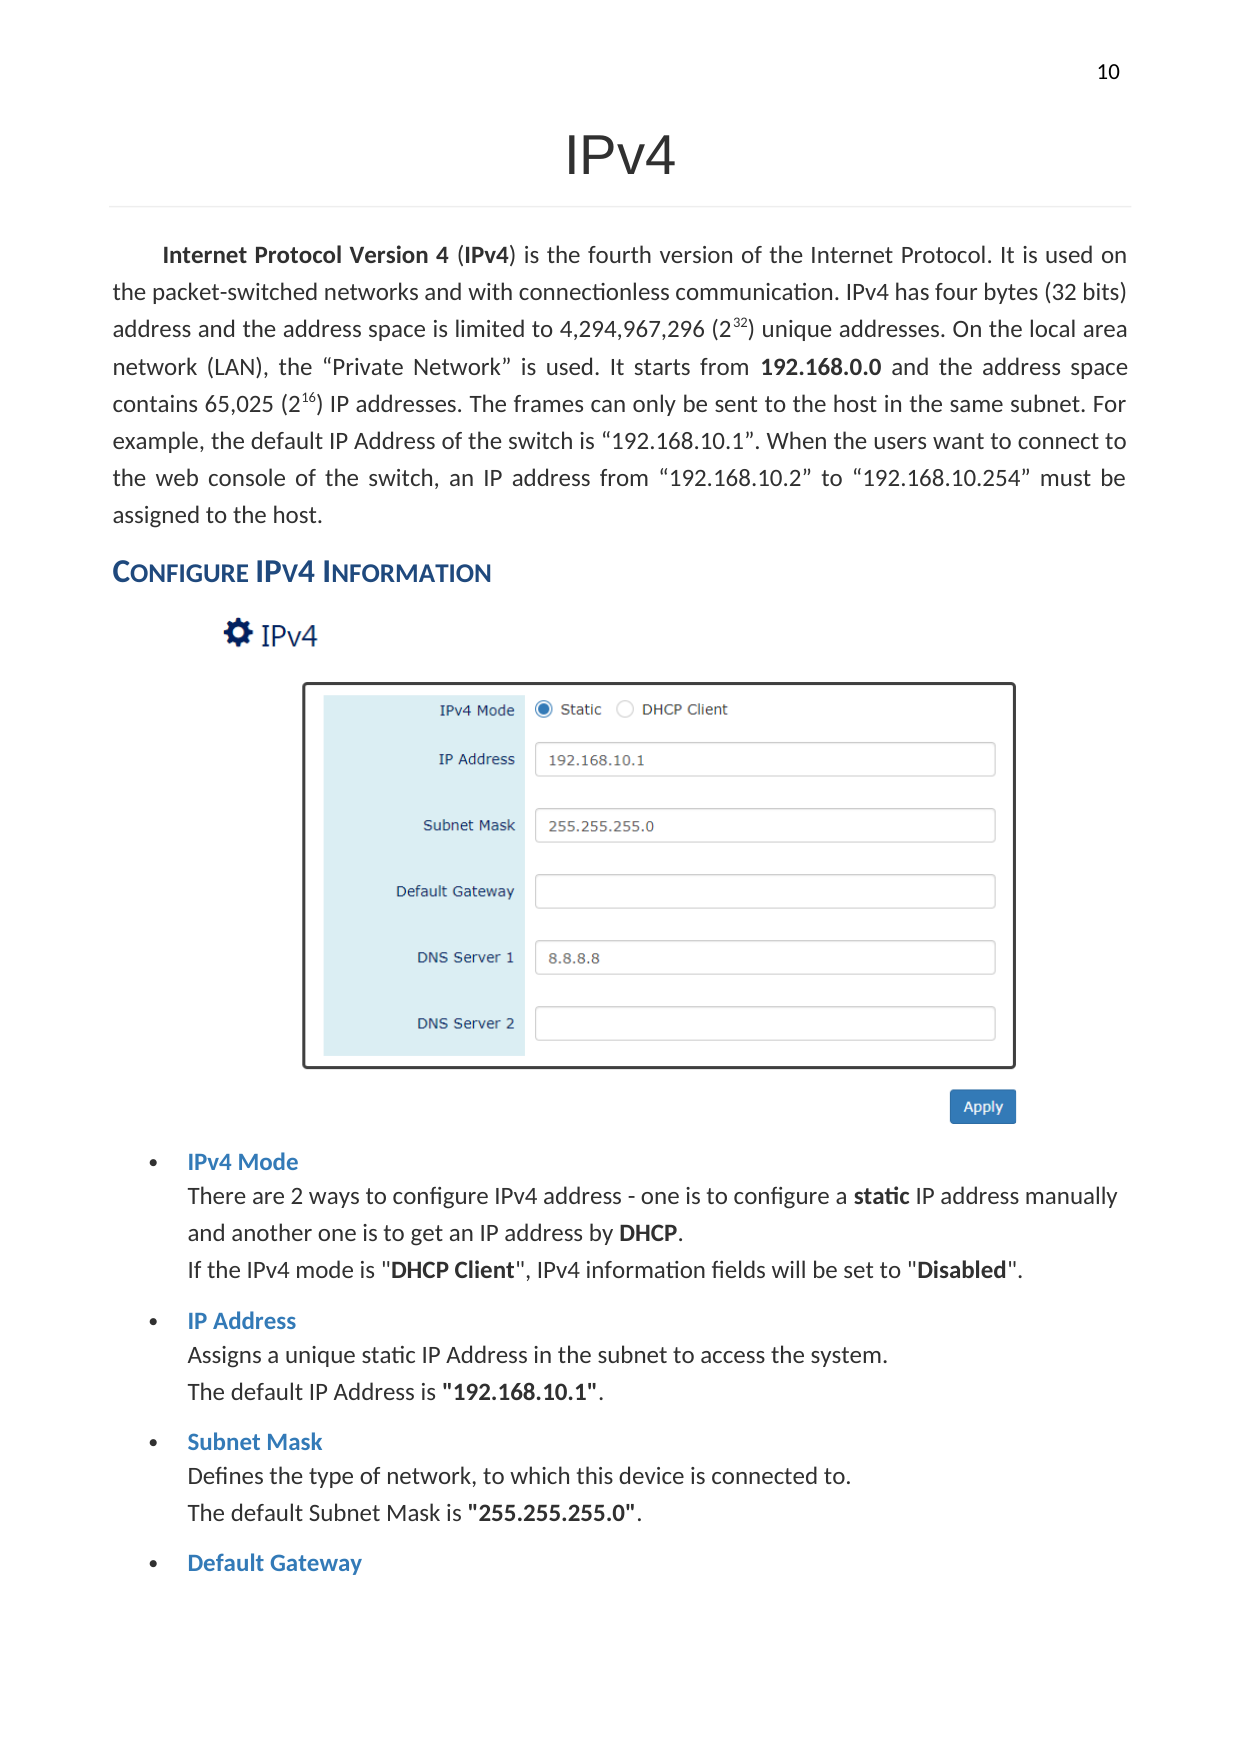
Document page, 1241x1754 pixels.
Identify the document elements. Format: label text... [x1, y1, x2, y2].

text There are 2 ways to configure IPv4 address - one is to configure a static IP address manually and another one is to get an IP address by DHCP. [187, 1180, 1129, 1248]
text If the IPv4 mode is "DHCP Client", IPv4 information fields will be set to "Disabled". [187, 1254, 1173, 1285]
subtitle Default Gateway [149, 1547, 1173, 1578]
picture [223, 617, 1017, 1124]
subtitle IP Address [149, 1305, 1173, 1335]
subtitle IPv4 [67, 122, 1173, 186]
text Internet Protocol Version 4 (IPv4) is the fourth version of the Internet Protocol. It is used on the packet-switched networks and with connectionless communication. IPv4 has four bytes (32 bits) address and the address space is limited to 4,294,967,296 (232) unique addresses. On the local area network (LAN), the “Private Network” is used. It starts from 192.168.0.0 and the address space contains 65,025 (216) IP addresses. The frames can only be sent to the host in the same subnet. For example, the default IP Address of the switch is “192.168.10.1”. When the users want to connect to the web console of the switch, an IP address from “192.168.10.2” to “192.168.10.254” must be assigned to the host. [112, 239, 1128, 530]
text CONFIGURE IPV4 INFORMATION [112, 550, 1173, 591]
text Defines the type of network, to which this device is connected to. The default Subnet Mask is "255.255.255.0". [187, 1460, 854, 1528]
subtitle Subnet Mask [149, 1426, 1173, 1456]
text Assigns a unique static IP Address in the subnet to access the system. The default IP Address is "192.168.10.1". [187, 1339, 891, 1407]
